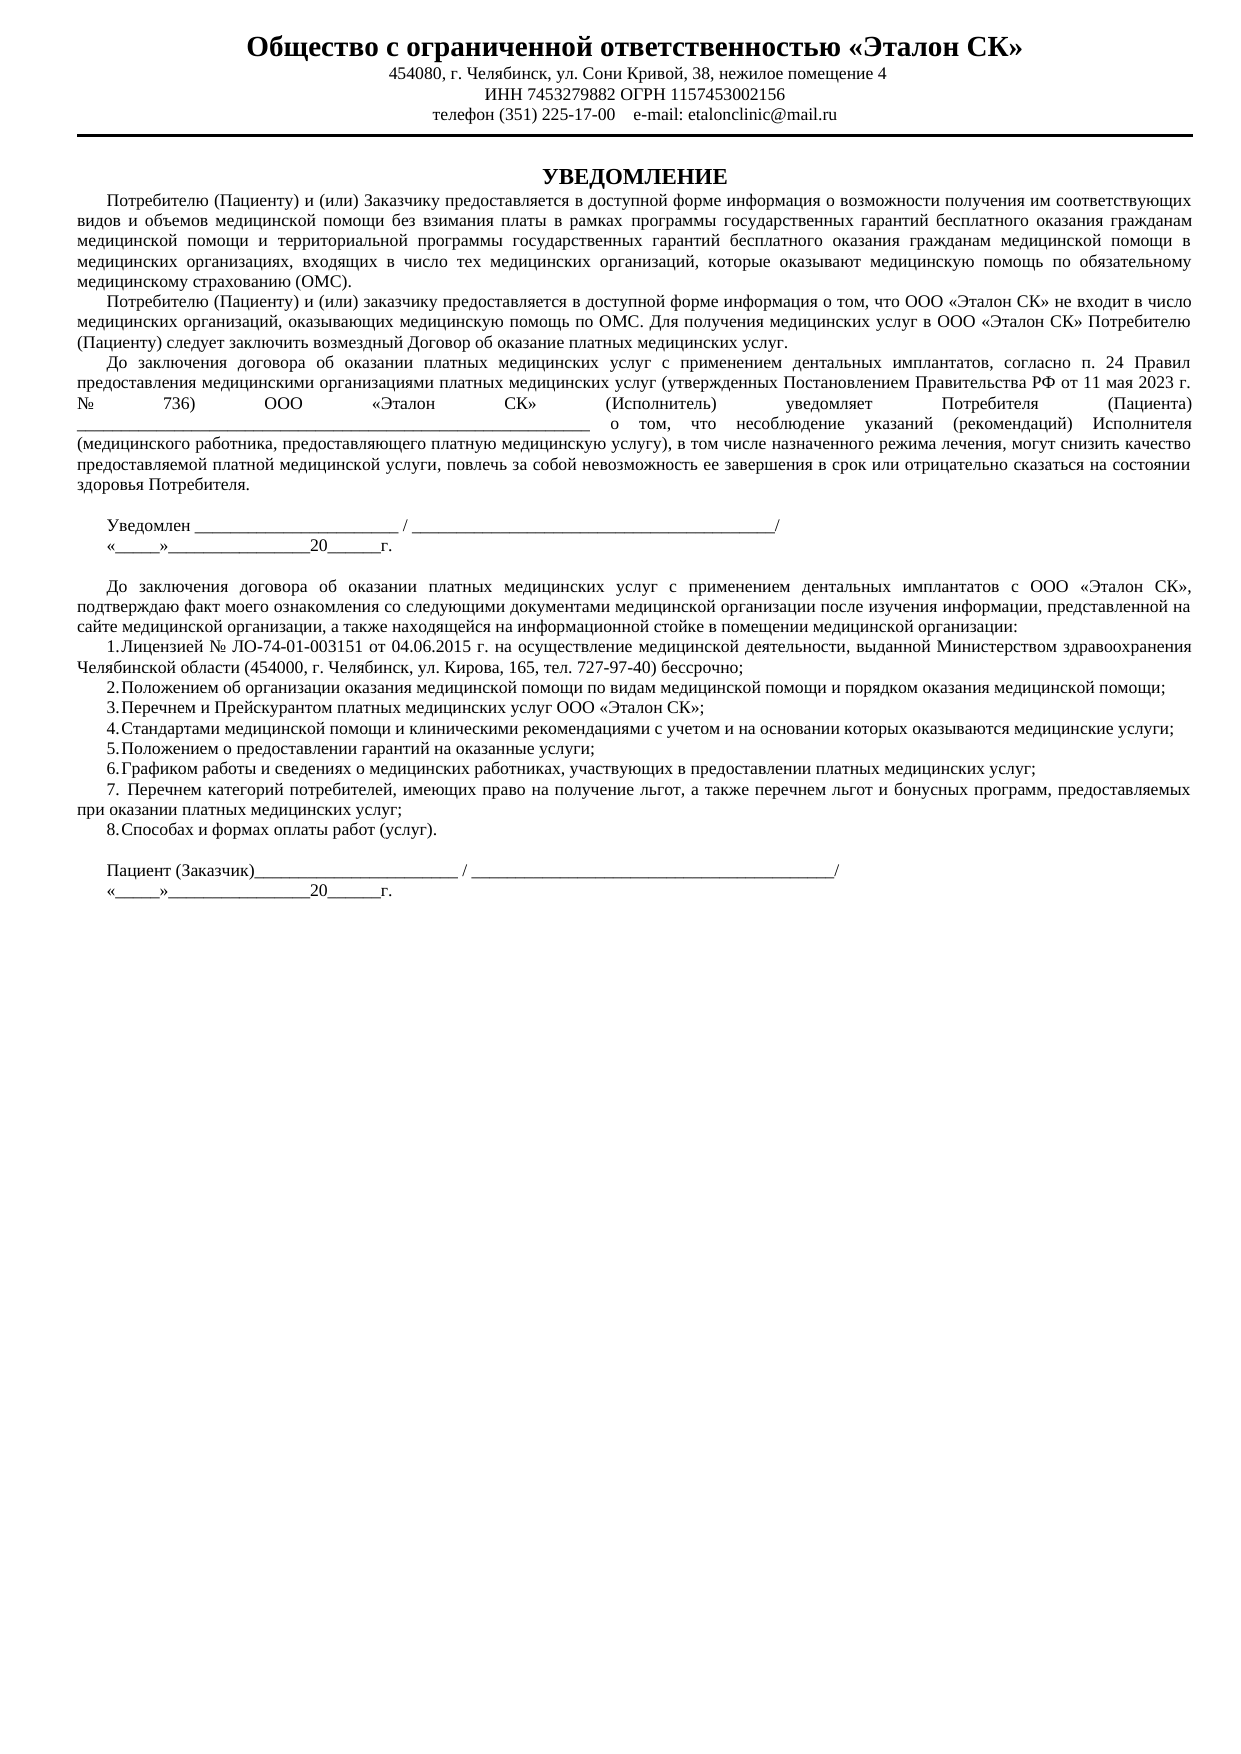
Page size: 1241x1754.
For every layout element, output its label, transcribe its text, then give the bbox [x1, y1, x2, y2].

list Лицензией № ЛО-74-01-003151 от 04.06.2015 г. на осуществление медицинской деятельности, выданной Министерством здравоохранения Челябинской области (454000, г. Челябинск, ул. Кирова, 165, тел. 727-97-40) бессрочно; [77, 636, 1193, 677]
list Положением о предоставлении гарантий на оказанные услуги; [77, 738, 1193, 758]
list Способах и формах оплаты работ (услуг). [77, 819, 1193, 839]
text «_____»________________20______г. [77, 535, 1193, 555]
text ИНН 7453279882 ОГРН 1157453002156 [77, 83, 1193, 104]
text Уведомлен _______________________ / _________________________________________/ [77, 514, 1193, 535]
text 454080, г. Челябинск, ул. Сони Кривой, 38, нежилое помещение 4 [77, 63, 1193, 83]
list Графиком работы и сведениях о медицинских работниках, участвующих в предоставлении платных медицинских услуг; [77, 758, 1193, 778]
text До заключения договора об оказании платных медицинских услуг с применением дентальных имплантатов, согласно п. 24 Правил предоставления медицинскими организациями платных медицинских услуг (утвержденных Постановлением Правительства РФ от 11 мая 2023 г. № 736) ООО «Эталон СК» (Исполнитель) уведомляет Потребителя (Пациента) __________________________________________________________ о том, что несоблюдение указаний (рекомендаций) Исполнителя (медицинского работника, предоставляющего платную медицинскую услугу), в том числе назначенного режима лечения, могут снизить качество предоставляемой платной медицинской услуги, повлечь за собой невозможность ее завершения в срок или отрицательно сказаться на состоянии здоровья Потребителя. [77, 352, 1193, 494]
text УВЕДОМЛЕНИЕ [77, 163, 1193, 189]
text Общество с ограниченной ответственностью «Эталон СК» [77, 29, 1193, 63]
subtitle телефон (351) 225-17-00 е-mail: etalonclinic@mail.ru [77, 104, 1193, 124]
text «_____»________________20______г. [77, 880, 1193, 900]
list Перечнем категорий потребителей, имеющих право на получение льгот, а также перечнем льгот и бонусных программ, предоставляемых при оказании платных медицинских услуг; [77, 778, 1193, 819]
text Потребителю (Пациенту) и (или) заказчику предоставляется в доступной форме информация о том, что ООО «Эталон СК» не входит в число медицинских организаций, оказывающих медицинскую помощь по ОМС. Для получения медицинских услуг в ООО «Эталон СК» Потребителю (Пациенту) следует заключить возмездный Договор об оказание платных медицинских услуг. [77, 291, 1193, 352]
list Перечнем и Прейскурантом платных медицинских услуг ООО «Эталон СК»; [77, 697, 1193, 718]
list Положением об организации оказания медицинской помощи по видам медицинской помощи и порядком оказания медицинской помощи; [77, 677, 1193, 697]
text Пациент (Заказчик)_______________________ / _________________________________________/ [77, 860, 1193, 880]
list Стандартами медицинской помощи и клиническими рекомендациями с учетом и на основании которых оказываются медицинские услуги; [77, 718, 1193, 738]
text Потребителю (Пациенту) и (или) Заказчику предоставляется в доступной форме информация о возможности получения им соответствующих видов и объемов медицинской помощи без взимания платы в рамках программы государственных гарантий бесплатного оказания гражданам медицинской помощи и территориальной программы государственных гарантий бесплатного оказания гражданам медицинской помощи в медицинских организациях, входящих в число тех медицинских организаций, которые оказывают медицинскую помощь по обязательному медицинскому страхованию (ОМС). [77, 189, 1193, 291]
text До заключения договора об оказании платных медицинских услуг с применением дентальных имплантатов с ООО «Эталон СК», подтверждаю факт моего ознакомления со следующими документами медицинской организации после изучения информации, представленной на сайте медицинской организации, а также находящейся на информационной стойке в помещении медицинской организации: [77, 575, 1193, 636]
